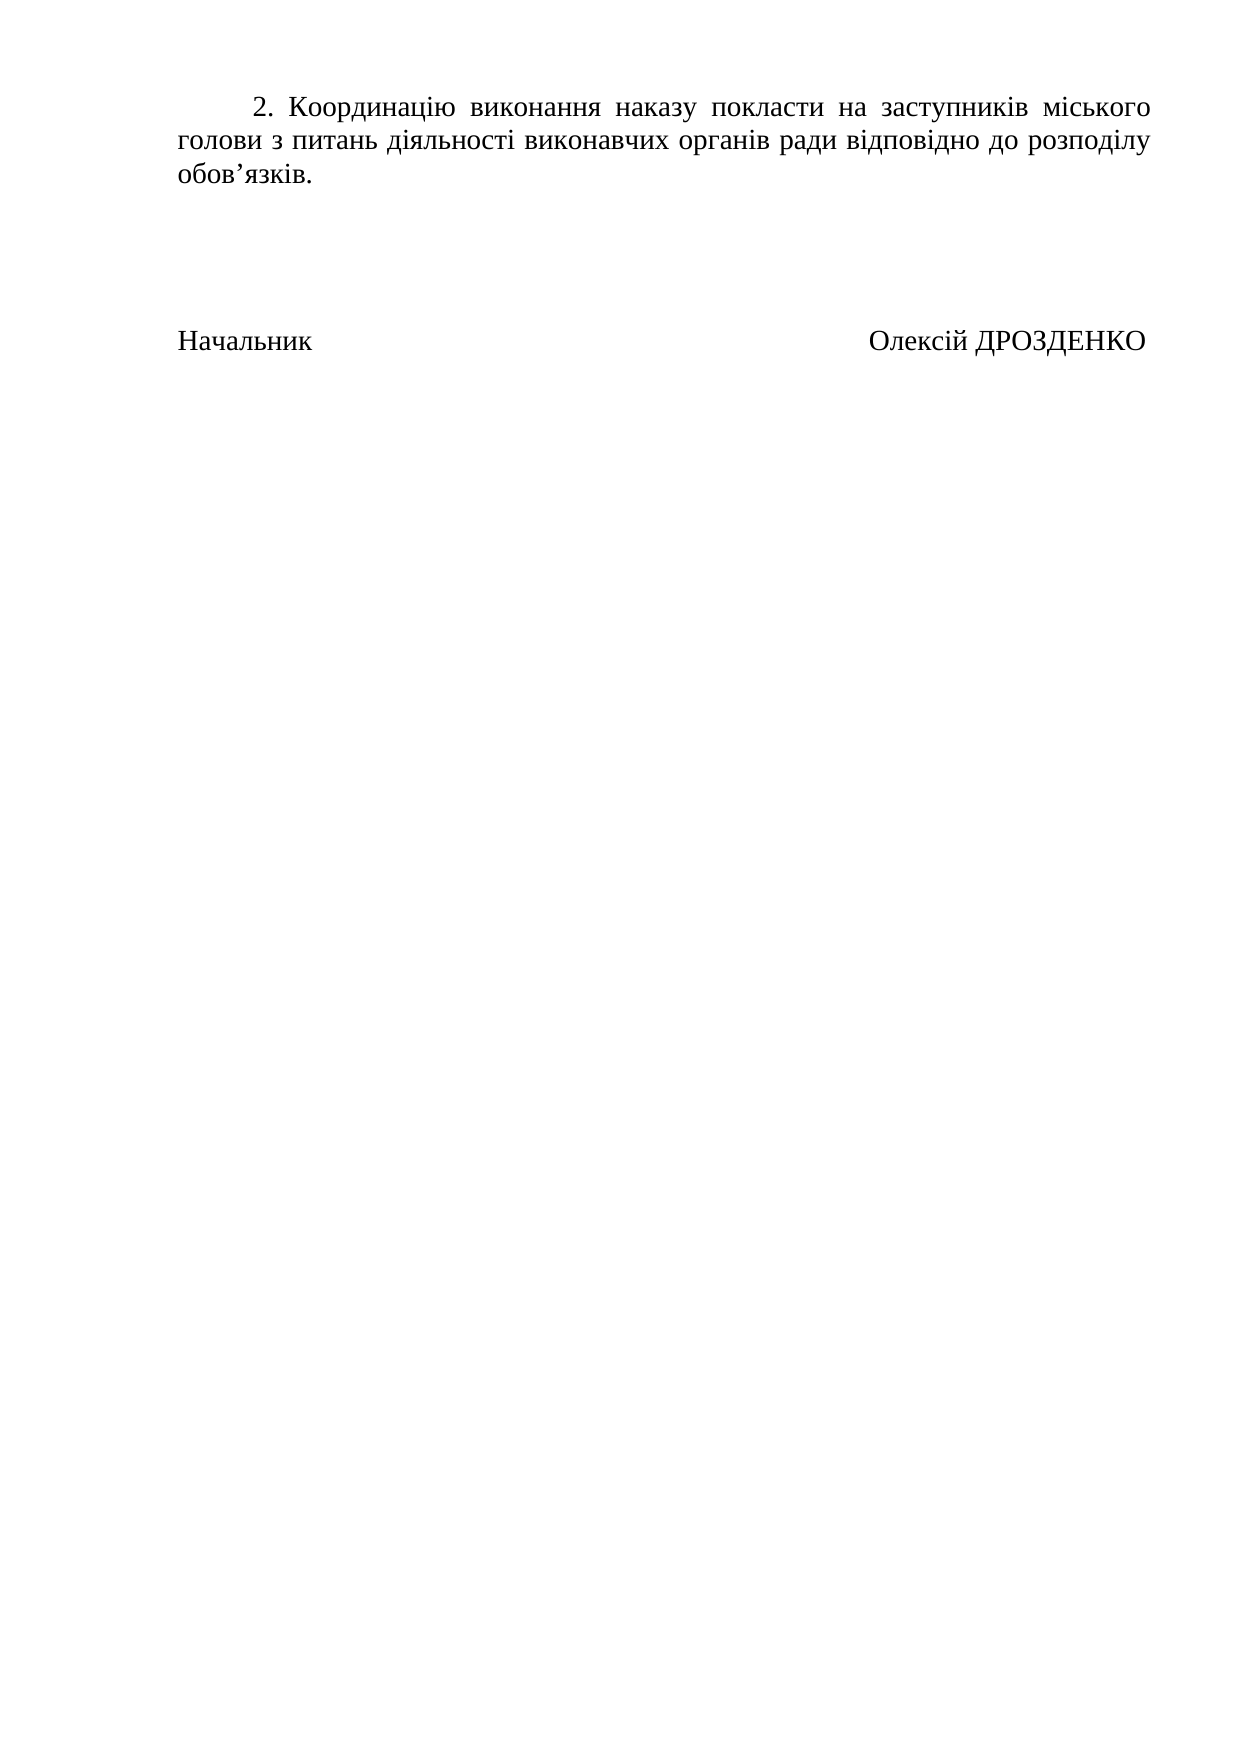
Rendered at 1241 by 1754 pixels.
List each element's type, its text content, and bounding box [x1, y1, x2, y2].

text Начальник Олексій ДРОЗДЕНКО [177, 323, 1152, 357]
text 2. Координацію виконання наказу покласти на заступників міського голови з питань діяльності виконавчих органів ради відповідно до розподілу обов’язків. [177, 89, 1152, 189]
